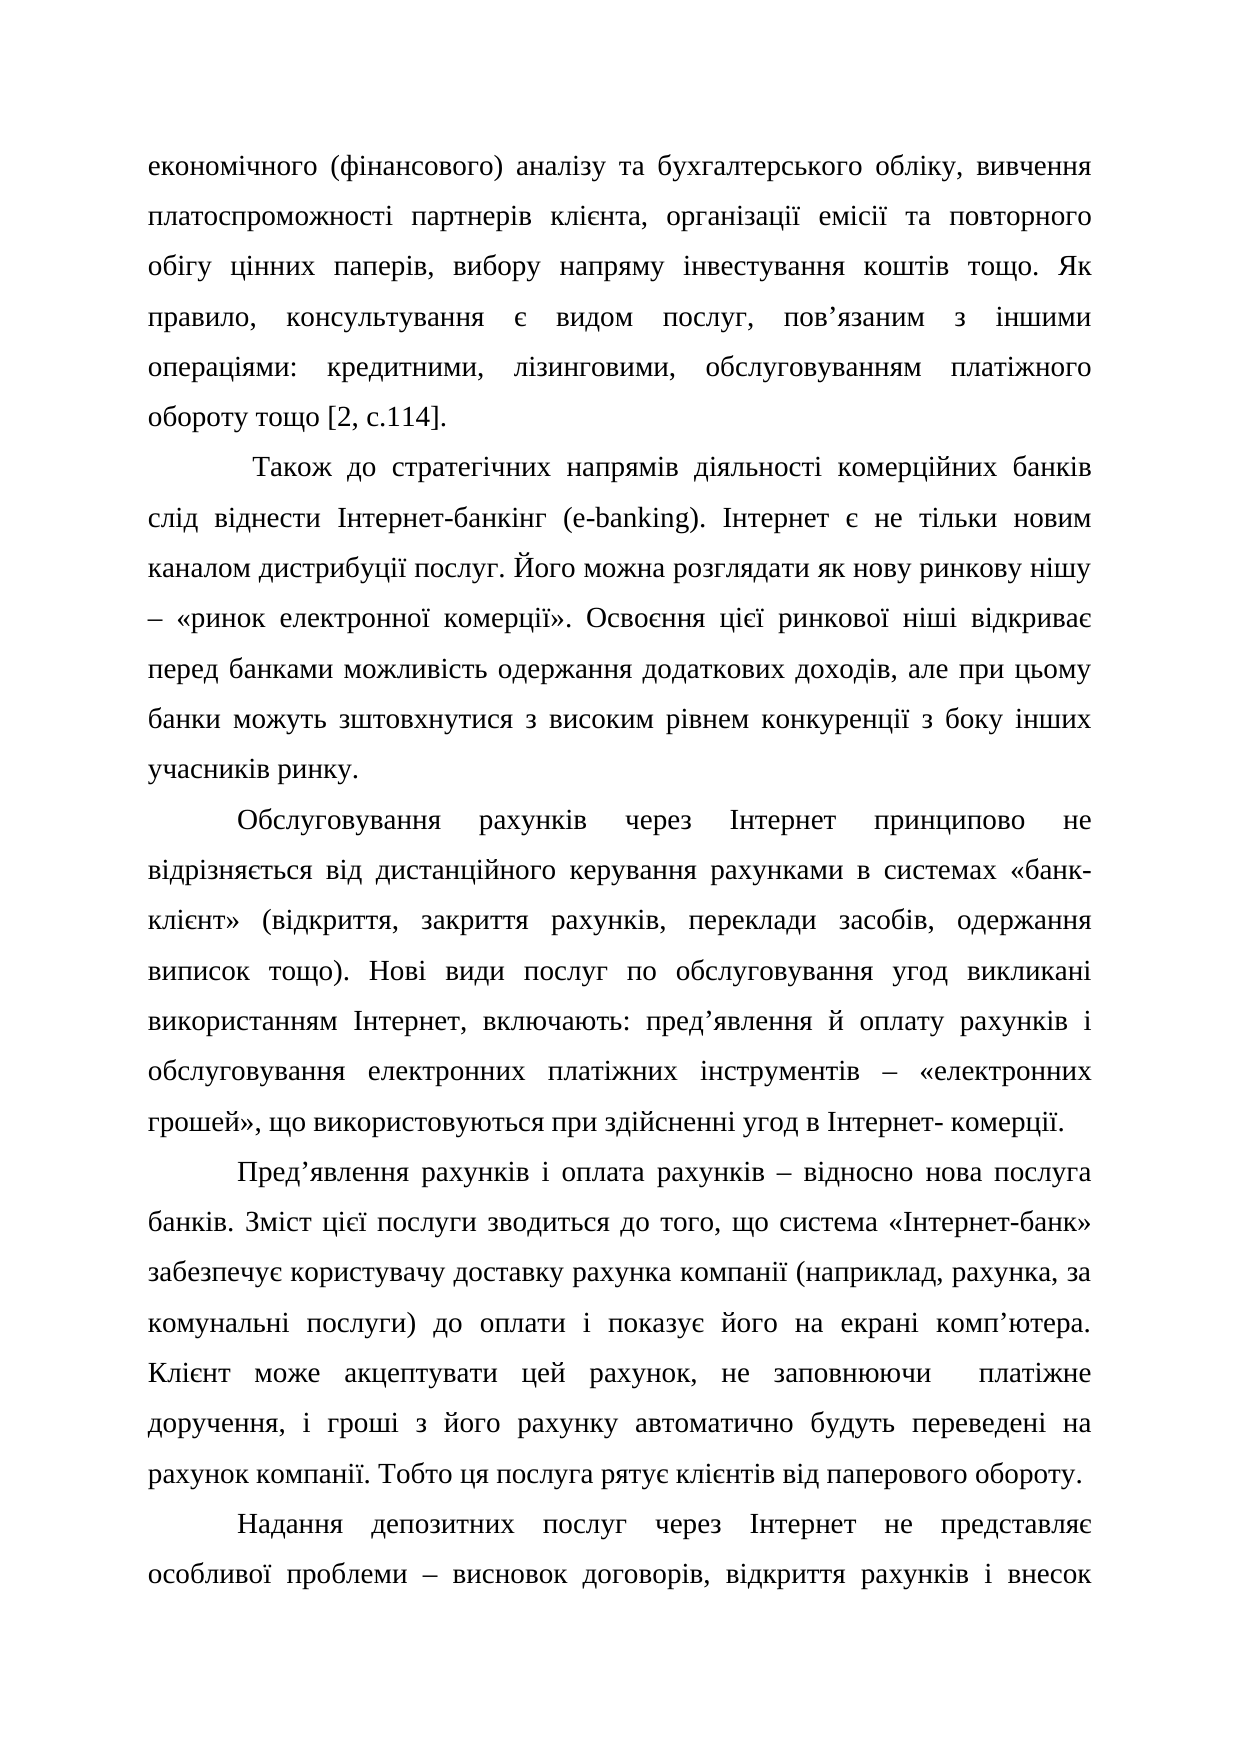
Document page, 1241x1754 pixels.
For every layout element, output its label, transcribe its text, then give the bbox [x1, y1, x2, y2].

text Також до стратегічних напрямів діяльності комерційних банків слід віднести Інтернет-банкінг (e-banking). Інтернет є не тільки новим каналом дистрибуції послуг. Його можна розглядати як нову ринкову нішу – «ринок електронної комерції». Освоєння цієї ринкової ніші відкриває перед банками можливість одержання додаткових доходів, але при цьому банки можуть зштовхнутися з високим рівнем конкуренції з боку інших учасників ринку. [148, 449, 1092, 785]
text Пред’явлення рахунків і оплата рахунків – відносно нова послуга банків. Зміст цієї послуги зводиться до того, що система «Інтернет-банк» забезпечує користувачу доставку рахунка компанії (наприклад, рахунка, за комунальні послуги) до оплати і показує його на екрані комп’ютера. Клієнт може акцептувати цей рахунок, не заповнюючи платіжне доручення, і гроші з його рахунку автоматично будуть переведені на рахунок компанії. Тобто ця послуга рятує клієнтів від паперового обороту. [148, 1154, 1092, 1489]
text Обслуговування рахунків через Інтернет принципово не відрізняється від дистанційного керування рахунками в системах «банк-клієнт» (відкриття, закриття рахунків, переклади засобів, одержання виписок тощо). Нові види послуг по обслуговування угод викликані використанням Інтернет, включають: пред’явлення й оплату рахунків і обслуговування електронних платіжних інструментів – «електронних грошей», що використовуються при здійсненні угод в Інтернет- комерції. [148, 802, 1092, 1137]
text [148, 1506, 1092, 1590]
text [148, 148, 1092, 433]
